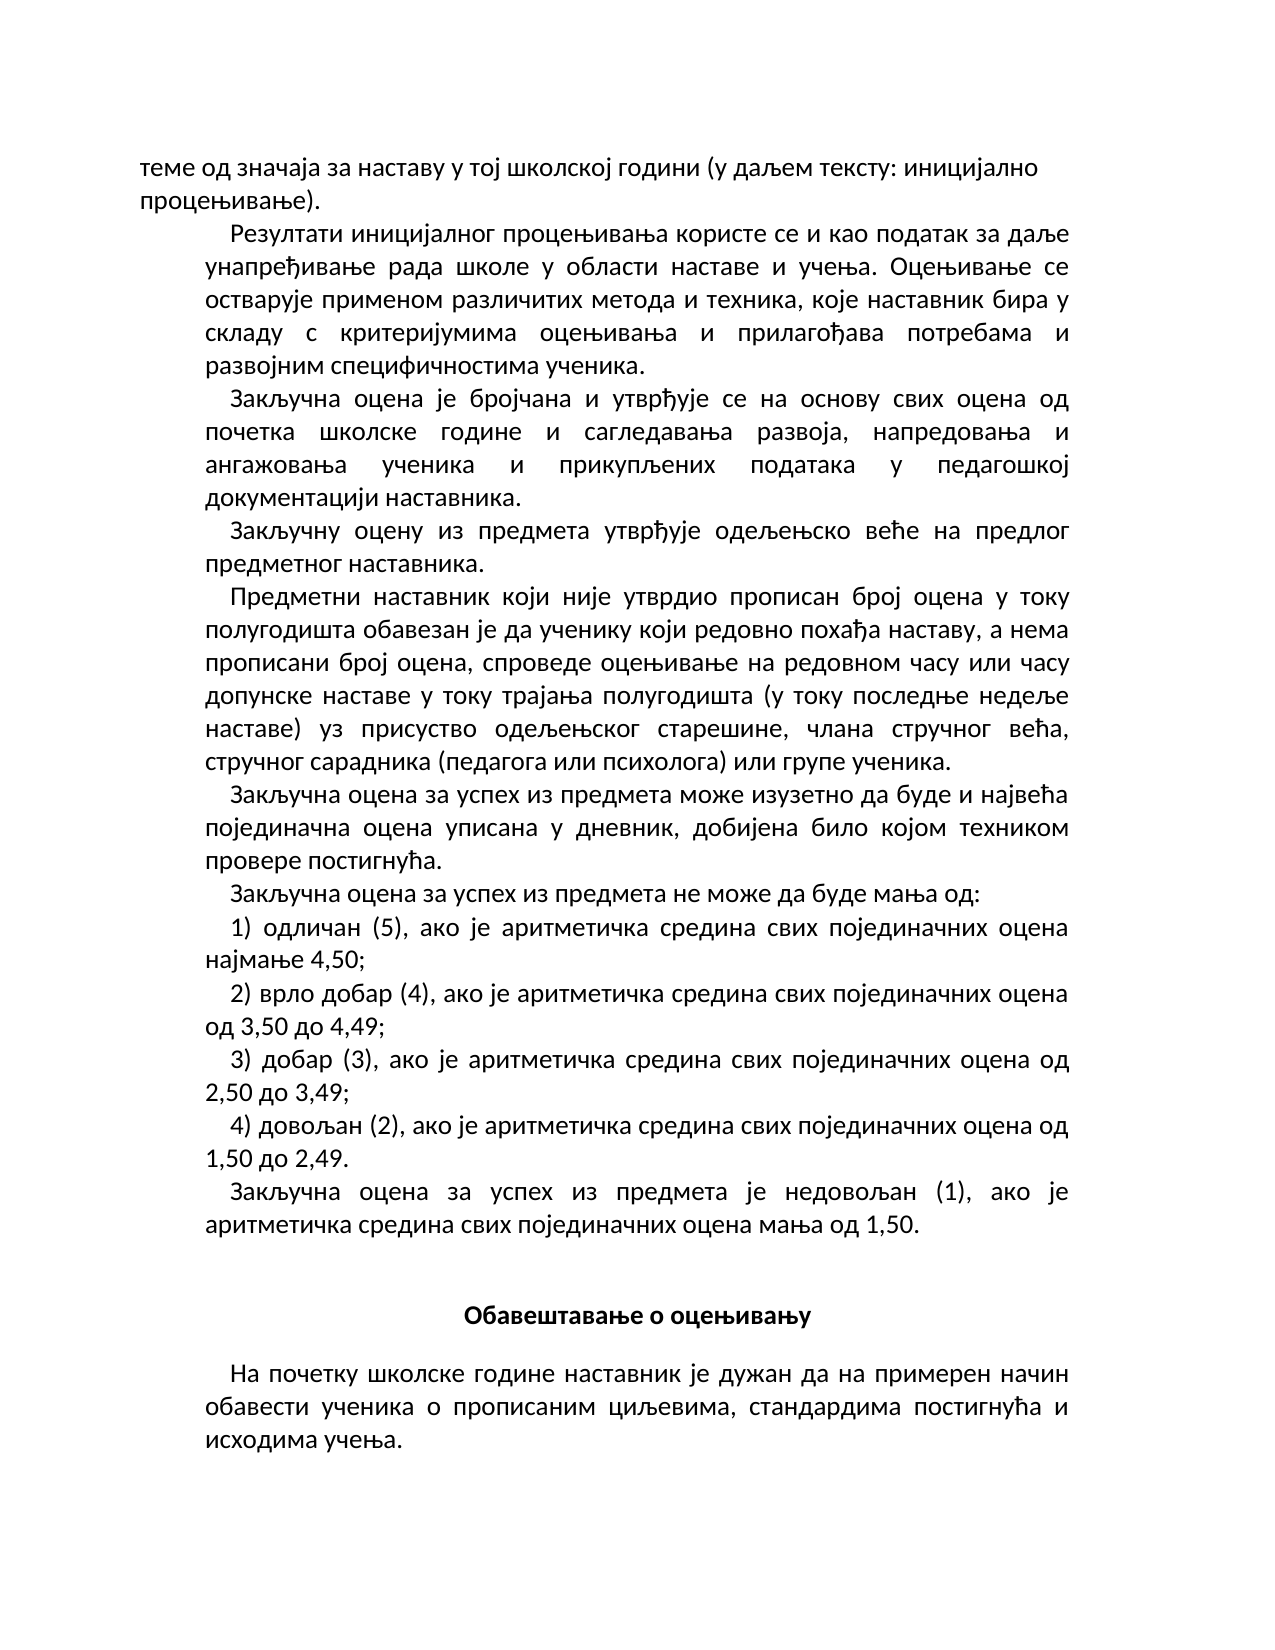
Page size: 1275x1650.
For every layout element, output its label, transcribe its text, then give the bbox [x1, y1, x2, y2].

list добар (3), ако је аритметичка средина свих појединачних оцена од 2,50 до 3,49; [205, 1042, 1071, 1108]
text Резултати иницијалног процењивања користе се и као податак за даље унапређивање рада школе у области наставе и учења. Оцењивање се остварује применом различитих метода и техника, које наставник бира у складу с критеријумима оцењивања и прилагођава потребама и развојним специфичностима ученика. [205, 216, 1071, 381]
text Закључну оцену из предмета утврђује одељењско веће на предлог предметног наставника. [205, 513, 1070, 579]
text Закључна оцена за успех из предмета не може да буде мања од: [230, 877, 1135, 909]
text Закључна оцена за успех из предмета је недовољан (1), ако је аритметичка средина свих појединачних оцена мања од 1,50. [205, 1174, 1070, 1240]
list врло добар (4), ако је аритметичка средина свих појединачних оцена од 3,50 до 4,49; [205, 976, 1070, 1042]
text Закључна оцена је бројчана и утврђује се на основу свих оцена од почетка школске године и сагледавања развоја, напредовања и ангажовања ученика и прикупљених података у педагошкој документацији наставника. [205, 381, 1071, 513]
text теме од значаја за наставу у тој школској години (у даљем тексту: иницијално процењивање). [139, 150, 1095, 216]
list одличан (5), ако је аритметичка средина свих појединачних оцена најмање 4,50; [205, 910, 1070, 976]
text Предметни наставник који није утврдио прописан број оцена у току полугодишта обавезан је да ученику који редовно похађа наставу, а нема прописани број оцена, спроведе оцењивање на редовном часу или часу допунске наставе у току трајања полугодишта (у току последње недеље наставе) уз присуство одељењског старешине, члана стручног већа, стручног сарадника (педагога или психолога) или групе ученика. [205, 579, 1071, 777]
text На почетку школске године наставник је дужан да на примерен начин обавести ученика о прописаним циљевима, стандардима постигнућа и исходима учења. [205, 1356, 1070, 1455]
list довољан (2), ако је аритметичка средина свих појединачних оцена од 1,50 до 2,49. [205, 1108, 1070, 1174]
subtitle Обавештавање о оцењивању [464, 1298, 1135, 1331]
text Закључна оцена за успех из предмета може изузетно да буде и највећа појединачна оцена уписана у дневник, добијена било којом техником провере постигнућа. [205, 777, 1070, 877]
